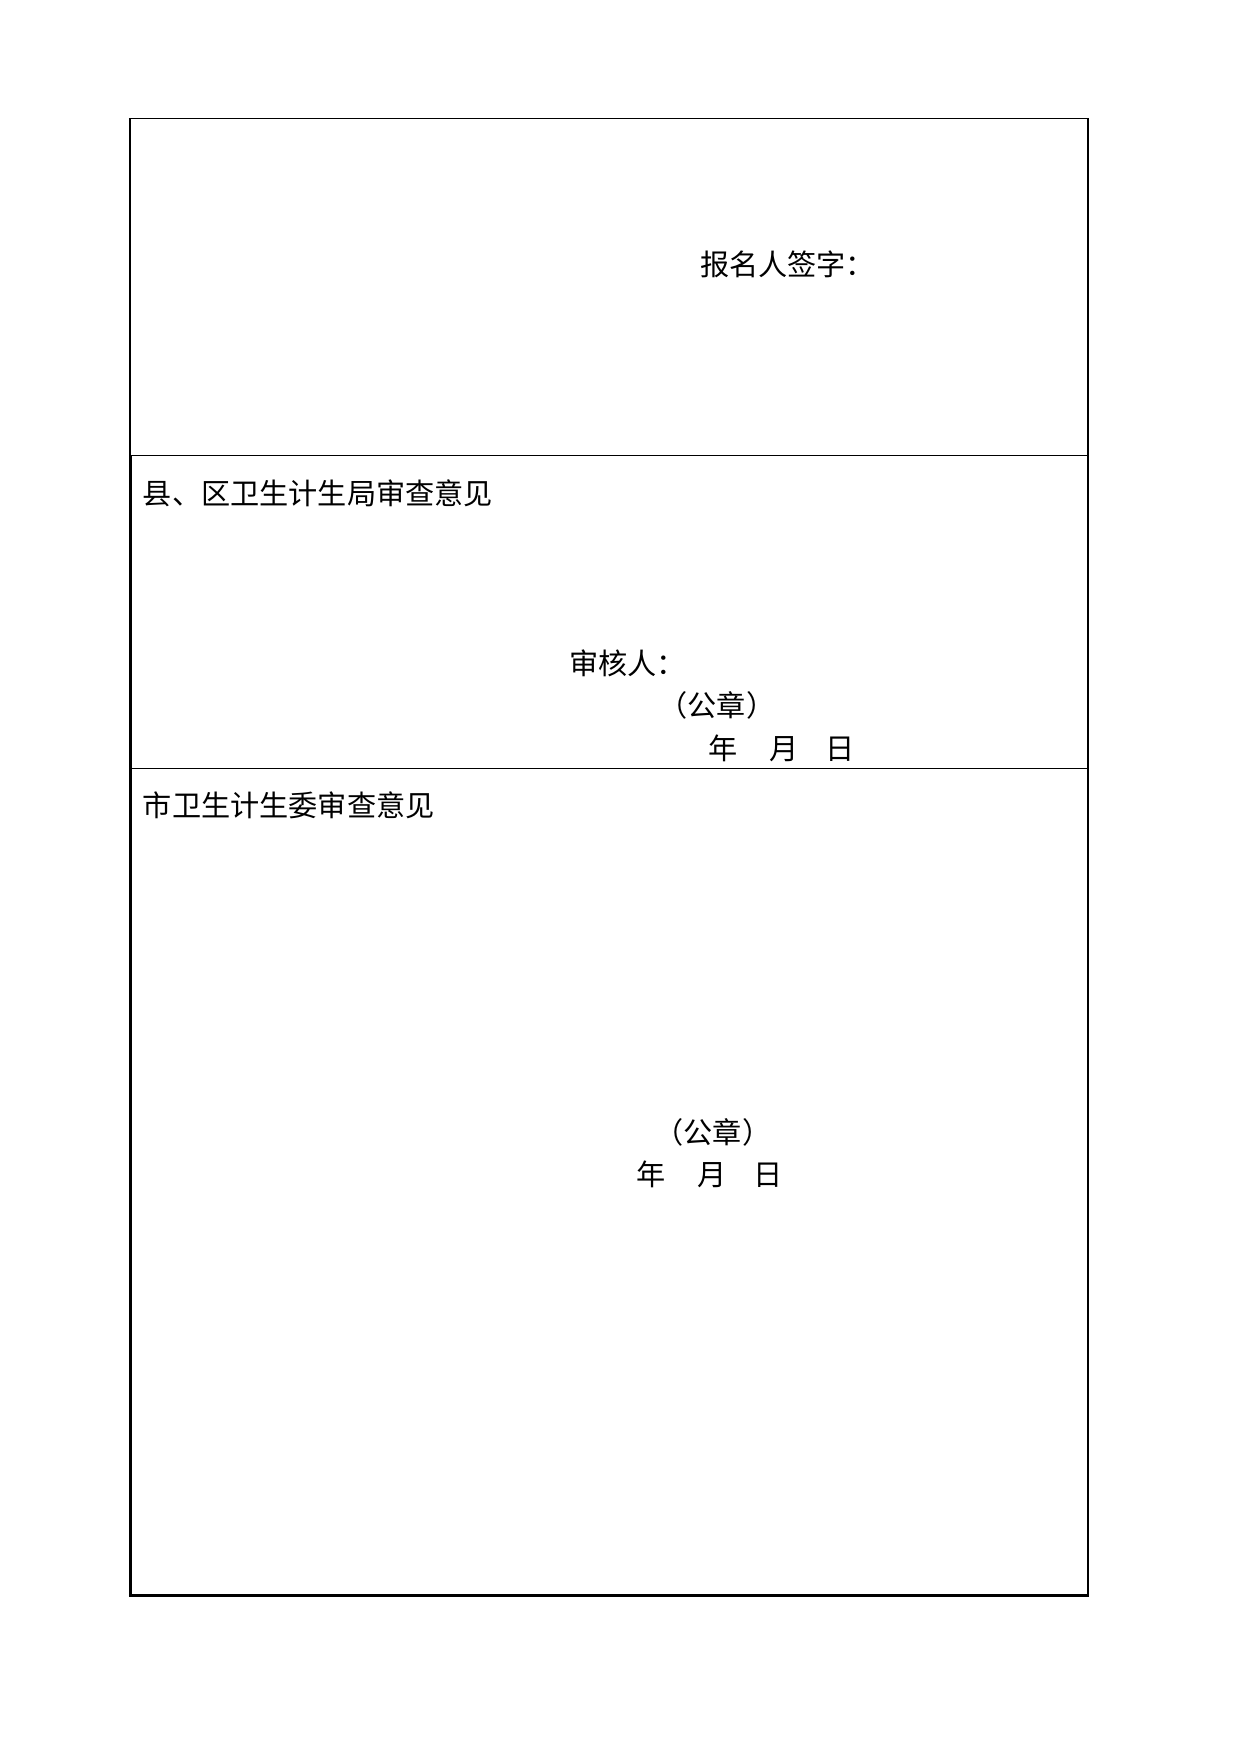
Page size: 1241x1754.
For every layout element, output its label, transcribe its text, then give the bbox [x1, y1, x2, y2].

table_cell 个人学习及工作简历： 报名人签字： [132, 769, 1087, 1594]
table_cell 个人学习及工作简历： 报名人签字： [132, 456, 1087, 768]
table_cell 个人学习及工作简历： 报名人签字： [131, 119, 1087, 455]
